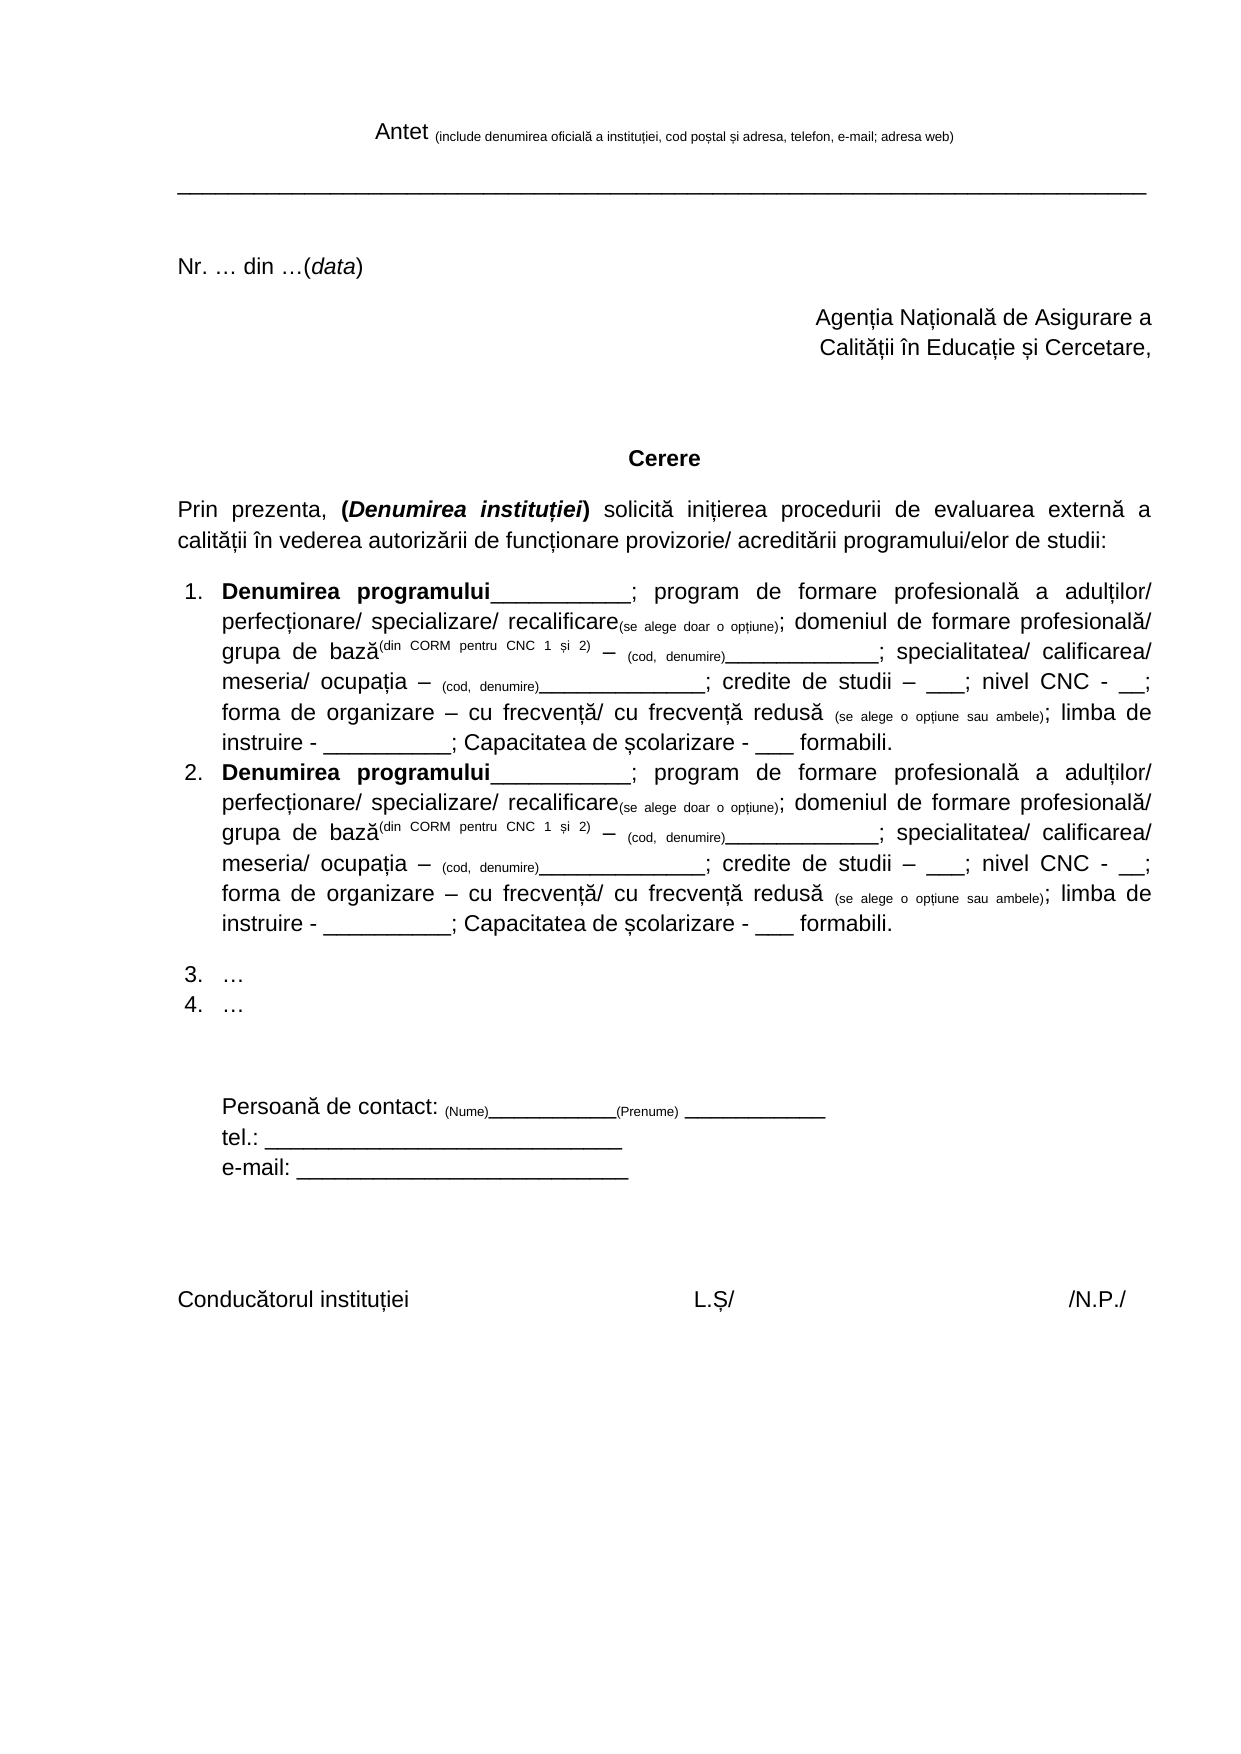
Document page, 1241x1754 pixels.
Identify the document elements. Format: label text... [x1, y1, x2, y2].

list Denumirea programului___________; program de formare profesională a adulților/ perfecționare/ specializare/ recalificare(se alege doar o opțiune); domeniul de formare profesională/ grupa de bază(din CORM pentru CNC 1 și 2) – (cod, denumire)____________; specialitatea/ calificarea/ meseria/ ocupația – (cod, denumire)_____________; credite de studii – ___; nivel CNC - __; forma de organizare – cu frecvență/ cu frecvență redusă (se alege o opțiune sau ambele); limba de instruire - __________; Capacitatea de școlarizare - ___ formabili. [184, 578, 1152, 755]
text Conducătorul instituției L.Ș/ /N.P./ [177, 1286, 1152, 1312]
list Denumirea programului___________; program de formare profesională a adulților/ perfecționare/ specializare/ recalificare(se alege doar o opțiune); domeniul de formare profesională/ grupa de bază(din CORM pentru CNC 1 și 2) – (cod, denumire)____________; specialitatea/ calificarea/ meseria/ ocupația – (cod, denumire)_____________; credite de studii – ___; nivel CNC - __; forma de organizare – cu frecvență/ cu frecvență redusă (se alege o opțiune sau ambele); limba de instruire - __________; Capacitatea de școlarizare - ___ formabili. [184, 759, 1152, 936]
text Agenția Națională de Asigurare a [177, 304, 1152, 330]
text tel.: ____________________________ [222, 1123, 1152, 1150]
text Calității în Educație și Cercetare, [177, 334, 1152, 360]
text Cerere [177, 445, 1152, 472]
text Persoană de contact: (Nume)__________(Prenume) ___________ [222, 1093, 1152, 1120]
text Antet (include denumirea oficială a instituției, cod poștal și adresa, telefon, e-mail; adresa web) [177, 118, 1152, 144]
list … [184, 961, 1152, 987]
text e-mail: __________________________ [222, 1154, 1152, 1180]
list … [184, 991, 1152, 1018]
text Prin prezenta, (Denumirea instituției) solicită inițierea procedurii de evaluarea externă a calității în vederea autorizării de funcționare provizorie/ acreditării programului/elor de studii: [177, 496, 1152, 553]
text Nr. … din …(data) [177, 253, 1152, 279]
text ____________________________________________________________________________ [177, 169, 1152, 228]
